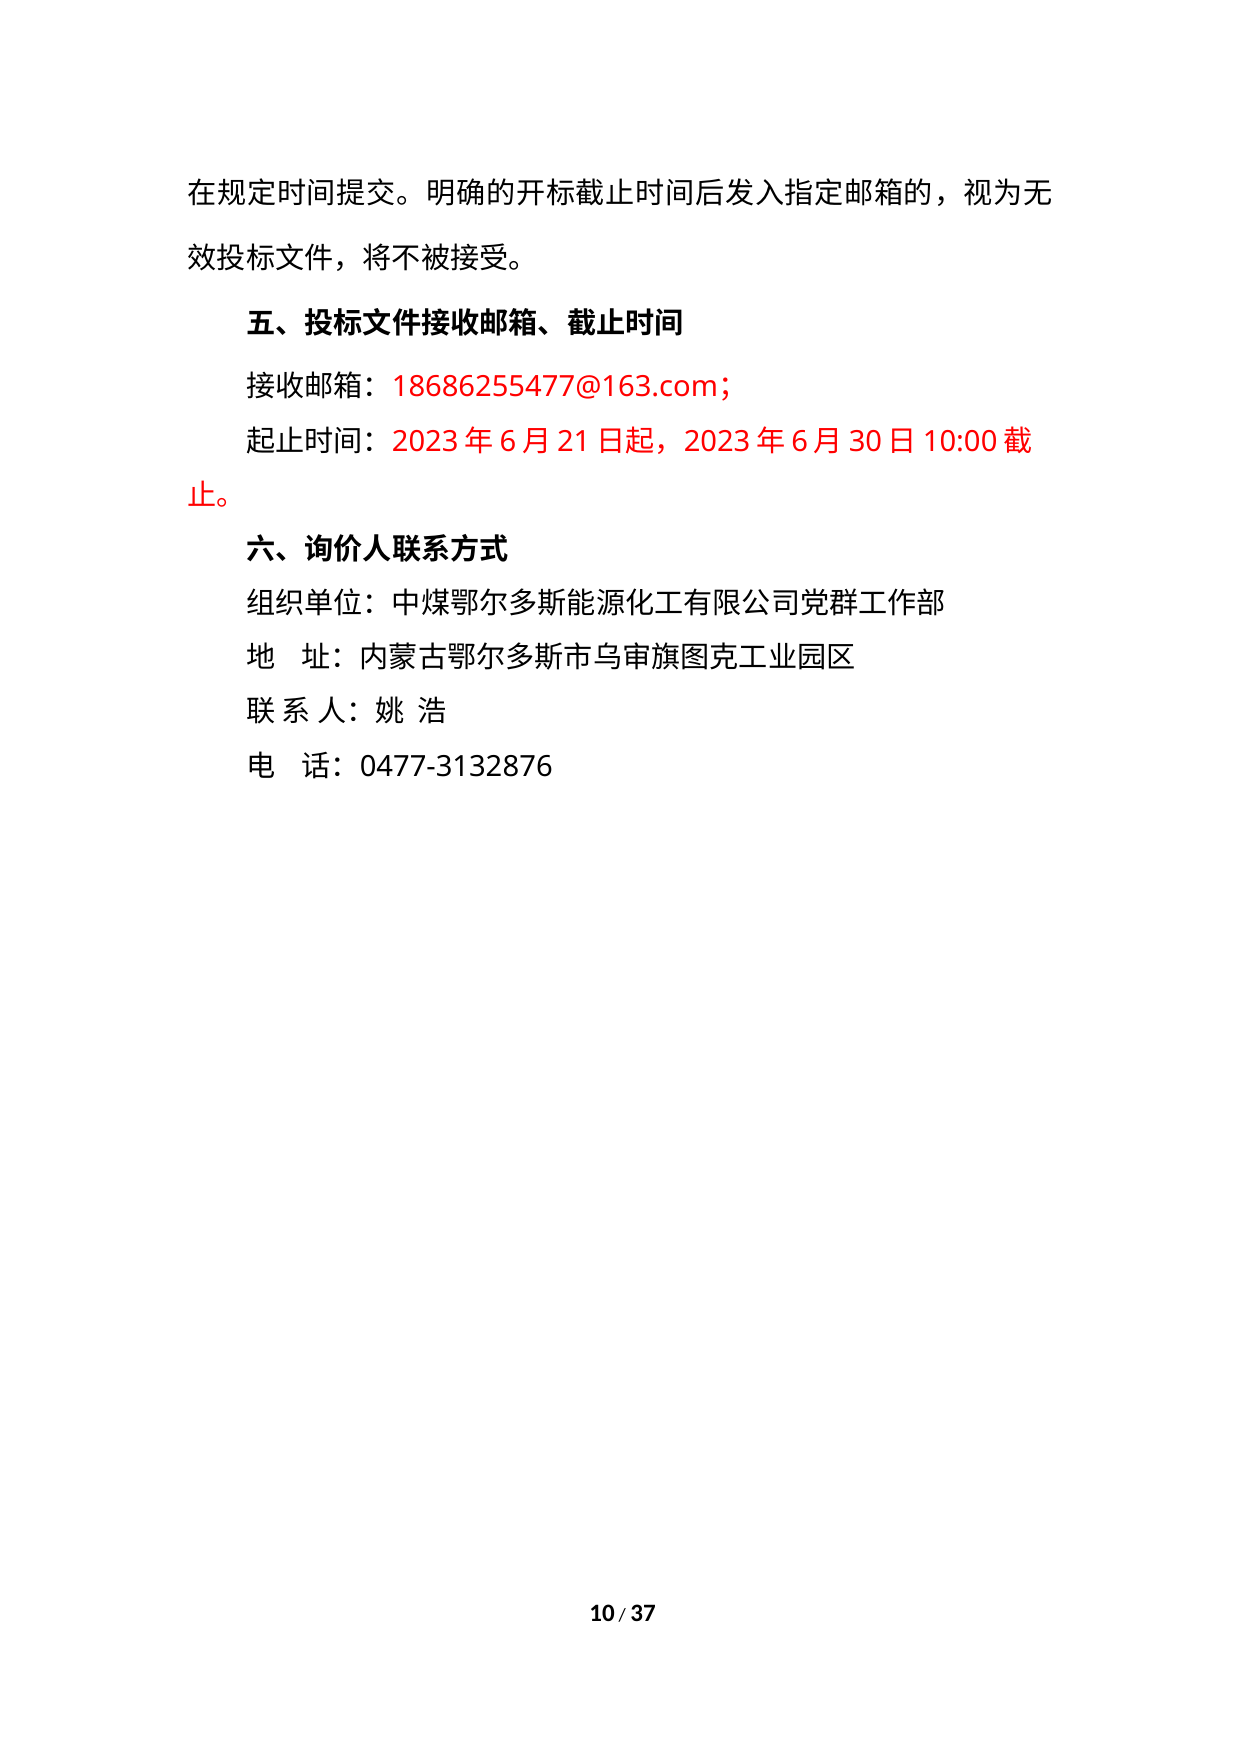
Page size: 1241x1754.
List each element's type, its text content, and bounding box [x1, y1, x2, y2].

text 电 话：0477-3132876第二章 技术要求 [187, 733, 1053, 787]
text 五、投标文件接收邮箱、截止时间 [187, 288, 1053, 353]
text 地 址：内蒙古鄂尔多斯市乌审旗图克工业园区 [187, 624, 1053, 678]
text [187, 158, 1053, 288]
text 六、询价人联系方式 [187, 516, 1053, 570]
text 接收邮箱：18686255477@163.com； [187, 353, 1053, 408]
text 组织单位：中煤鄂尔多斯能源化工有限公司党群工作部 [187, 570, 1053, 624]
text 联 系 人：姚 浩 [187, 678, 1053, 733]
text 起止时间：2023年6月21日起，2023年6月30日10:00截止。 [187, 408, 1053, 516]
